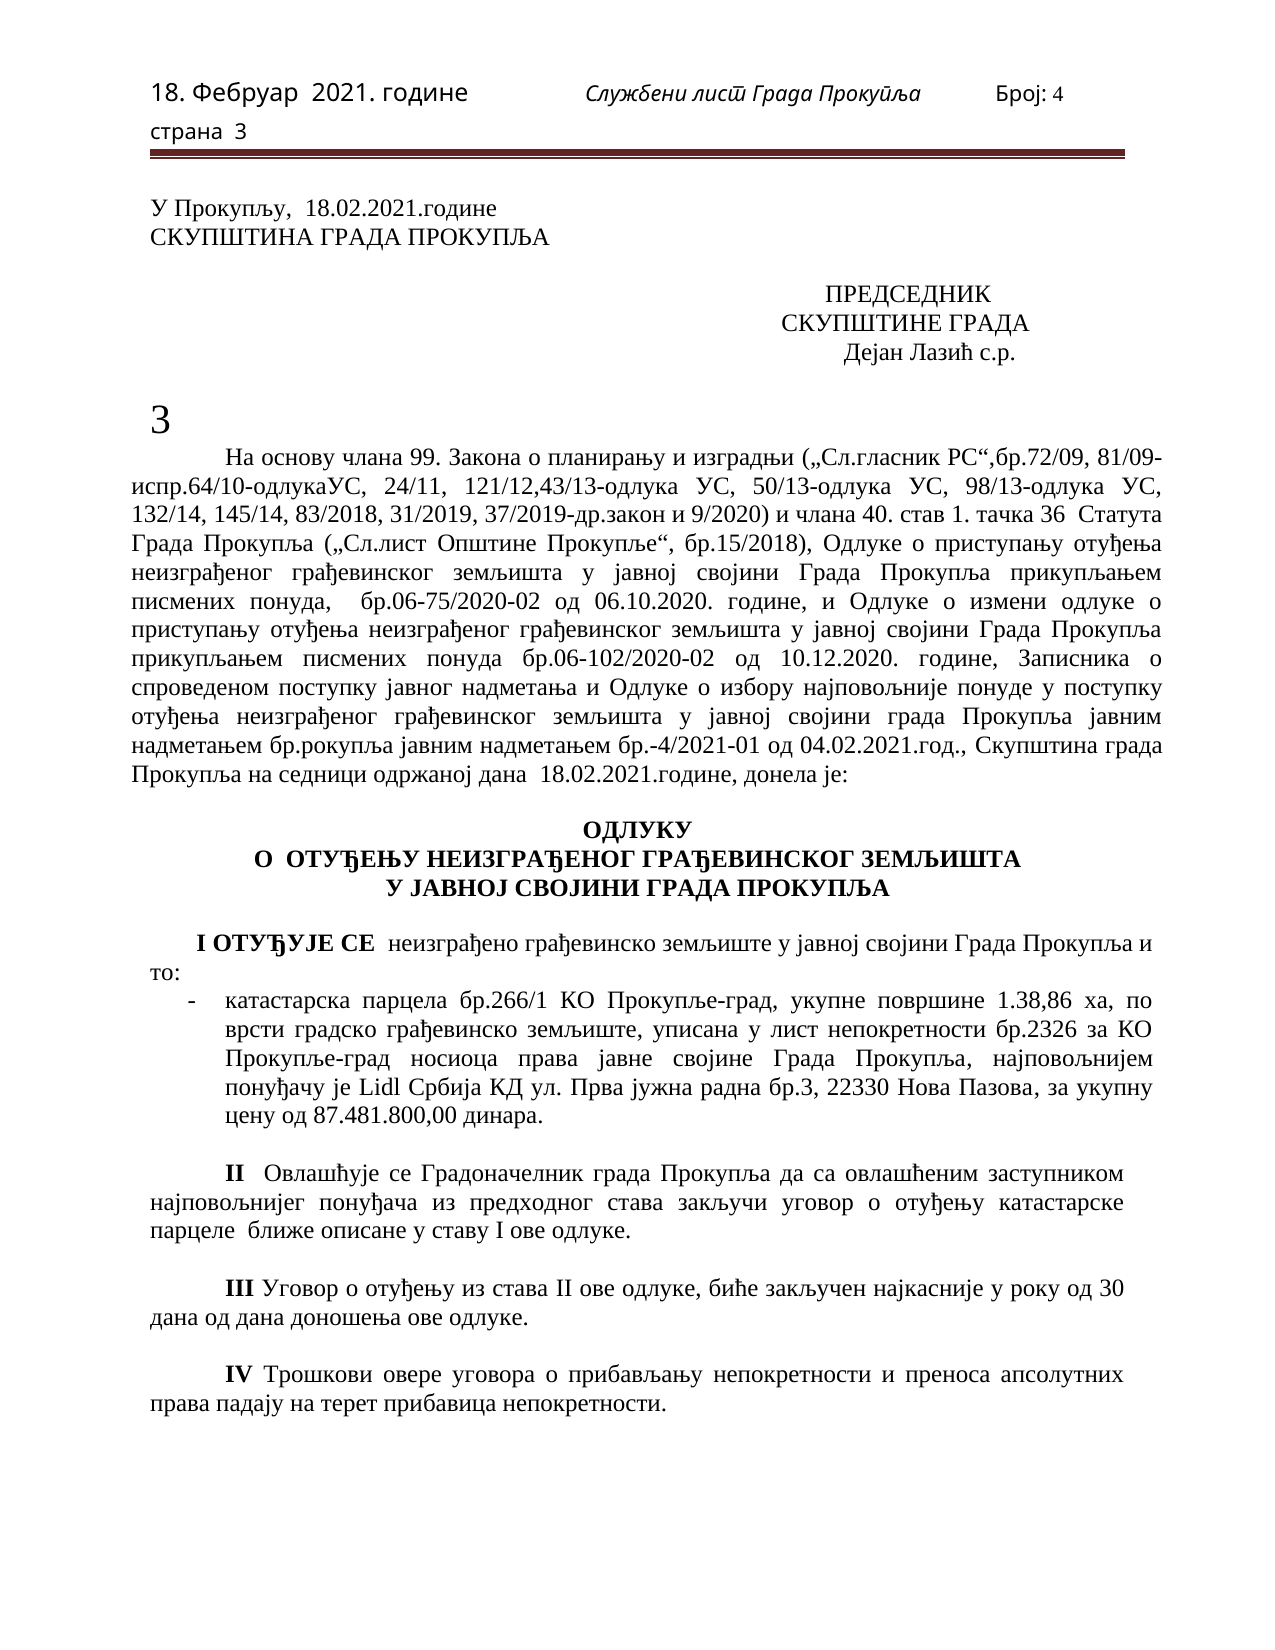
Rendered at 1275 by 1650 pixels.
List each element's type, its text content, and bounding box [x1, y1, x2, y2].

text СКУПШТИНА ГРАДА ПРОКУПЉА [150, 222, 1125, 250]
text ПРЕДСЕДНИК [150, 279, 1125, 308]
text У Прокупљу, 18.02.2021.године [150, 193, 1125, 222]
text Дејан Лазић с.р. [150, 337, 1125, 365]
text I ОТУЂУЈЕ СЕ неизграђено грађевинско земљиште у јавној својини Града Прокупља и то: [150, 928, 1153, 986]
text II Овлашћује се Градоначелник града Прокупља да са овлашћеним заступником најповољнијег понуђача из предходног става закључи уговор о отуђењу катастарске парцеле ближе описане у ставу I ове одлуке. [150, 1158, 1125, 1244]
text III Уговор о отуђењу из става II ове одлуке, биће закључен најкасније у року од 30 дана од дана доношења ове одлуке. [150, 1273, 1125, 1331]
text У ЈАВНОЈ СВОЈИНИ ГРАДА ПРОКУПЉА [150, 873, 1125, 902]
list катастарска парцела бр.266/1 КО Прокупље-град, укупне површине 1.38,86 ха, по врсти градско грађевинско земљиште, уписана у лист непокретности бр.2326 за КО Прокупље-град носиоца права јавне својине Града Прокупља, најповољнијем понуђачу је Lidl Србија КД ул. Прва јужна радна бр.3, 22330 Нова Пазова, за укупну цену од 87.481.800,00 динара. [187, 986, 1153, 1129]
text IV Трошкови овере уговора о прибављању непокретности и преноса апсолутних права падају на терет прибавица непокретности. [150, 1359, 1125, 1417]
text 3 [150, 394, 1125, 442]
text На основу члана 99. Закона о планирању и изградњи („Сл.гласник РС“,бр.72/09, 81/09-испр.64/10-одлукаУС, 24/11, 121/12,43/13-одлука УС, 50/13-одлука УС, 98/13-одлука УС, 132/14, 145/14, 83/2018, 31/2019, 37/2019-др.закон и 9/2020) и члана 40. став 1. тачка 36 Статута Града Прокупља („Сл.лист Општине Прокупље“, бр.15/2018), Одлуке о приступању отуђења неизграђеног грађевинског земљишта у јавној својини Града Прокупља прикупљањем писмених понуда, бр.06-75/2020-02 од 06.10.2020. године, и Одлуке о измени одлуке о приступању отуђења неизграђеног грађевинског земљишта у јавној својини Града Прокупља прикупљањем писмених понуда бр.06-102/2020-02 од 10.12.2020. године, Записника о спроведеном поступку јавног надметања и Одлуке о избору најповољније понуде у поступку отуђења неизграђеног грађевинског земљишта у јавној својини града Прокупља јавним надметањем бр.рокупља јавним надметањем бр.-4/2021-01 од 04.02.2021.год., Скупштина града Прокупља на седници одржаној дана 18.02.2021.године, донела је: [131, 442, 1162, 787]
text О ОТУЂЕЊУ НЕИЗГРАЂЕНОГ ГРАЂЕВИНСКОГ ЗЕМЉИШТА [150, 844, 1125, 873]
text ОДЛУКУ [150, 815, 1125, 844]
text СКУПШТИНЕ ГРАДА [150, 308, 1125, 337]
